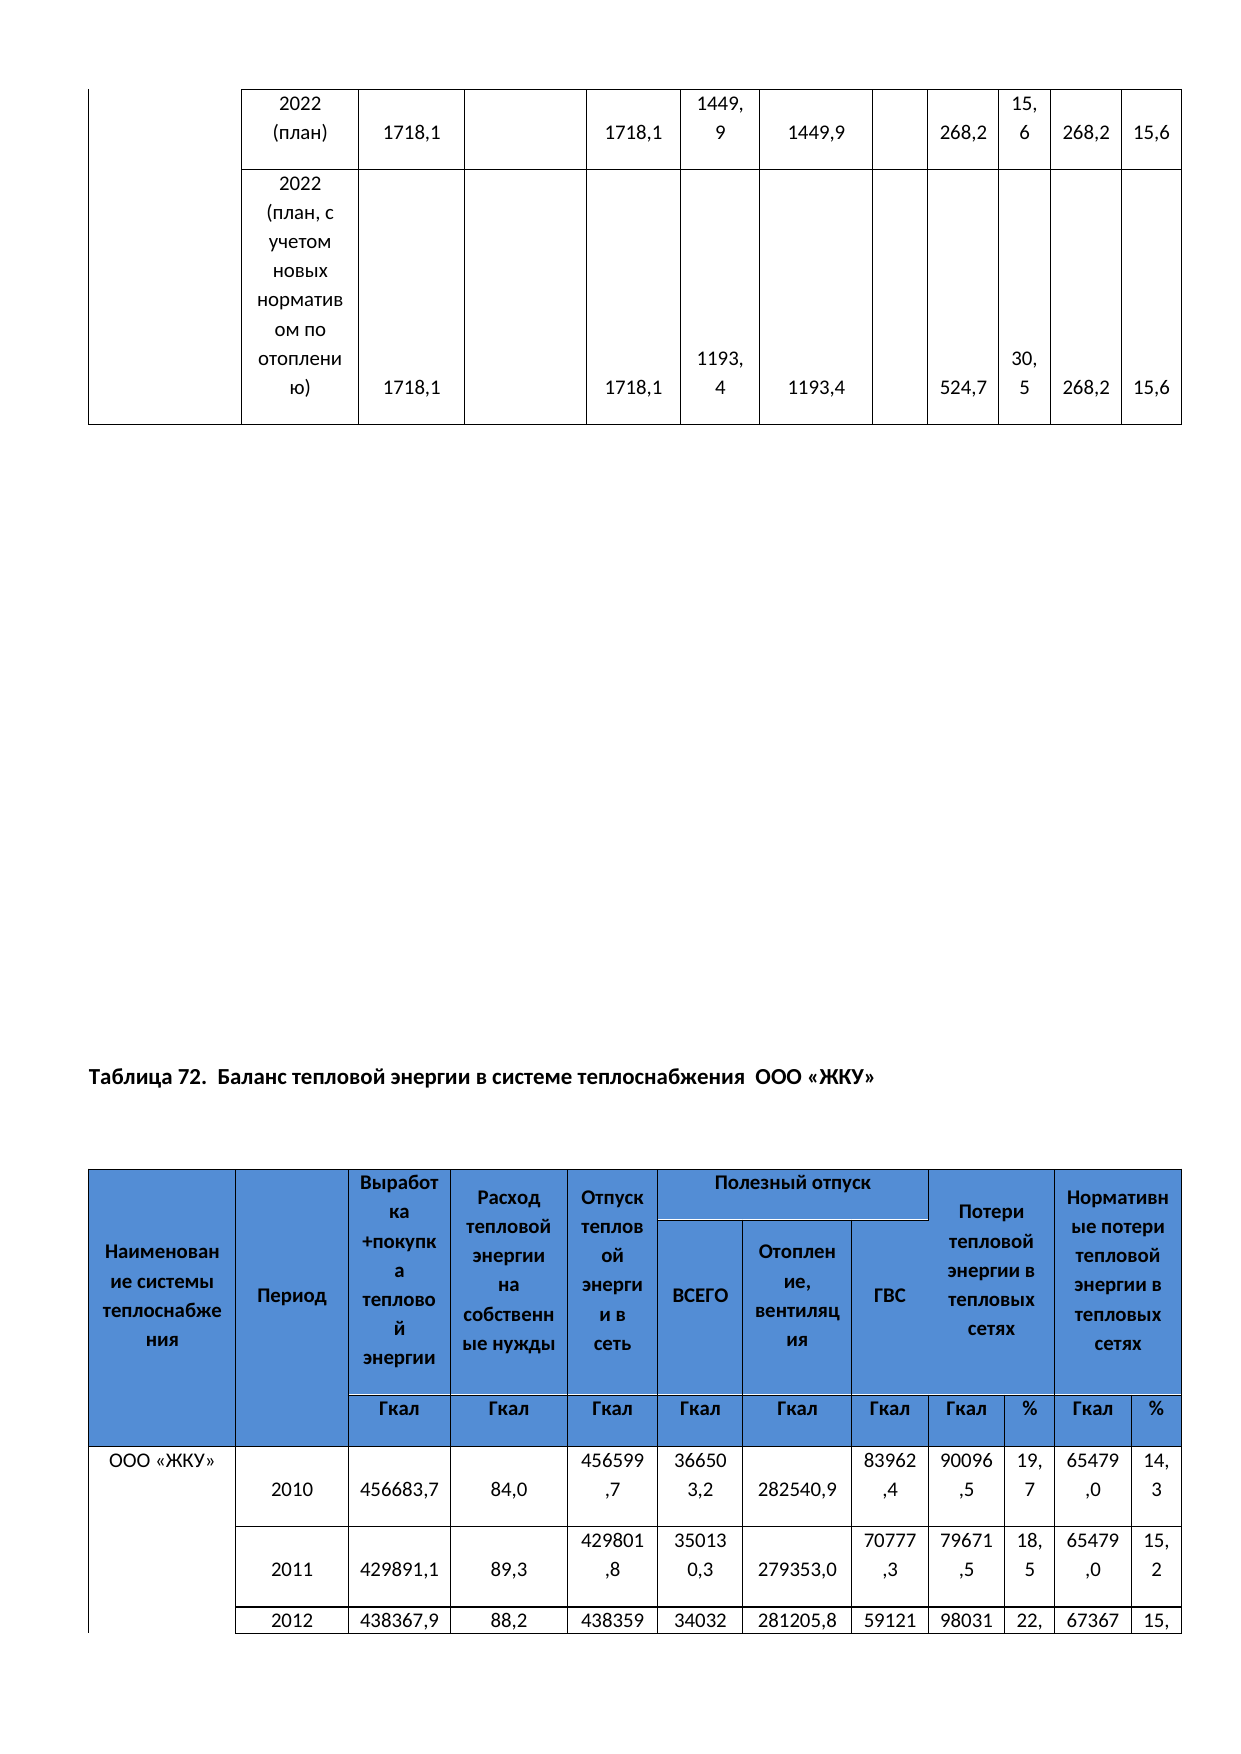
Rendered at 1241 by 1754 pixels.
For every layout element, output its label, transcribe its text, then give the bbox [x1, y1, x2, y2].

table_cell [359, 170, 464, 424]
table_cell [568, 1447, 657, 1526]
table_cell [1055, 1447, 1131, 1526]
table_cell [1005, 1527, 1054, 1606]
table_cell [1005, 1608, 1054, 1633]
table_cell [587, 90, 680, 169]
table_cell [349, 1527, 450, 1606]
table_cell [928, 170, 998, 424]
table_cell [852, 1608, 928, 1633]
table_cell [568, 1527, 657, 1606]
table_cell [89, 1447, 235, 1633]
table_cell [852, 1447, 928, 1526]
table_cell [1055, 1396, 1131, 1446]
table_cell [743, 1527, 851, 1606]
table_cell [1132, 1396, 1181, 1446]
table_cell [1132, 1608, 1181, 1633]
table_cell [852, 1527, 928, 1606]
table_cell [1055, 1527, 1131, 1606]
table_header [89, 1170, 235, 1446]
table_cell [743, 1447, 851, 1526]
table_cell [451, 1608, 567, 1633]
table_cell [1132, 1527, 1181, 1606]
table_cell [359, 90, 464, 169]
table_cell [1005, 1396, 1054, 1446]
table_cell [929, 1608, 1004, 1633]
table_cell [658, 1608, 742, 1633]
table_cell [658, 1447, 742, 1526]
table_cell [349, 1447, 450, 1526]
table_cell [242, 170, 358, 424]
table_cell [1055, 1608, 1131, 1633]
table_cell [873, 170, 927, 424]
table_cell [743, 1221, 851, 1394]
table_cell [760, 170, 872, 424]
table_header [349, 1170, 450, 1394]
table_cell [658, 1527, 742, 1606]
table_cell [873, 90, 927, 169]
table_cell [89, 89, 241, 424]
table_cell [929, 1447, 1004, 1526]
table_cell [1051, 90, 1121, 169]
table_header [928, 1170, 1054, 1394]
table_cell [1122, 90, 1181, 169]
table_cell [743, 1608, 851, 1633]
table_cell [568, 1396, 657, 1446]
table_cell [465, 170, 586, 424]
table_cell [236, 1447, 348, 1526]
text Таблица 72. Баланс тепловой энергии в системе теплоснабжения ООО «ЖКУ» [89, 1062, 1181, 1090]
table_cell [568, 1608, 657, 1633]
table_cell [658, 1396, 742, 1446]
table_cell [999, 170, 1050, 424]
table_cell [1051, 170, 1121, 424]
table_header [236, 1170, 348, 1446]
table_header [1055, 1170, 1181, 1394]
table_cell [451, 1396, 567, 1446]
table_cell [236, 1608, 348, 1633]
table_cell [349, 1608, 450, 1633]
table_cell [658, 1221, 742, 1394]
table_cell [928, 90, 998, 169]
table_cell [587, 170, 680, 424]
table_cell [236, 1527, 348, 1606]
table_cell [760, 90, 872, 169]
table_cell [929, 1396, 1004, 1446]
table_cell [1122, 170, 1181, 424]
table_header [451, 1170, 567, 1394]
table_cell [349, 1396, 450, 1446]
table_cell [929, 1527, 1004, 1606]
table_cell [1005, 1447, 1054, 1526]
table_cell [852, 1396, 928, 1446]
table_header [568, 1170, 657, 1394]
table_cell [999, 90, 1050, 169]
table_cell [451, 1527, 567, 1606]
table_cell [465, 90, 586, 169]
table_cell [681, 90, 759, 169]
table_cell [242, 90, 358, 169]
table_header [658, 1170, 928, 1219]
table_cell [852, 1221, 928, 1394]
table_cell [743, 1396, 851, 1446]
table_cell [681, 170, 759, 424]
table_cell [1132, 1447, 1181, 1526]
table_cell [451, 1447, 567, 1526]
